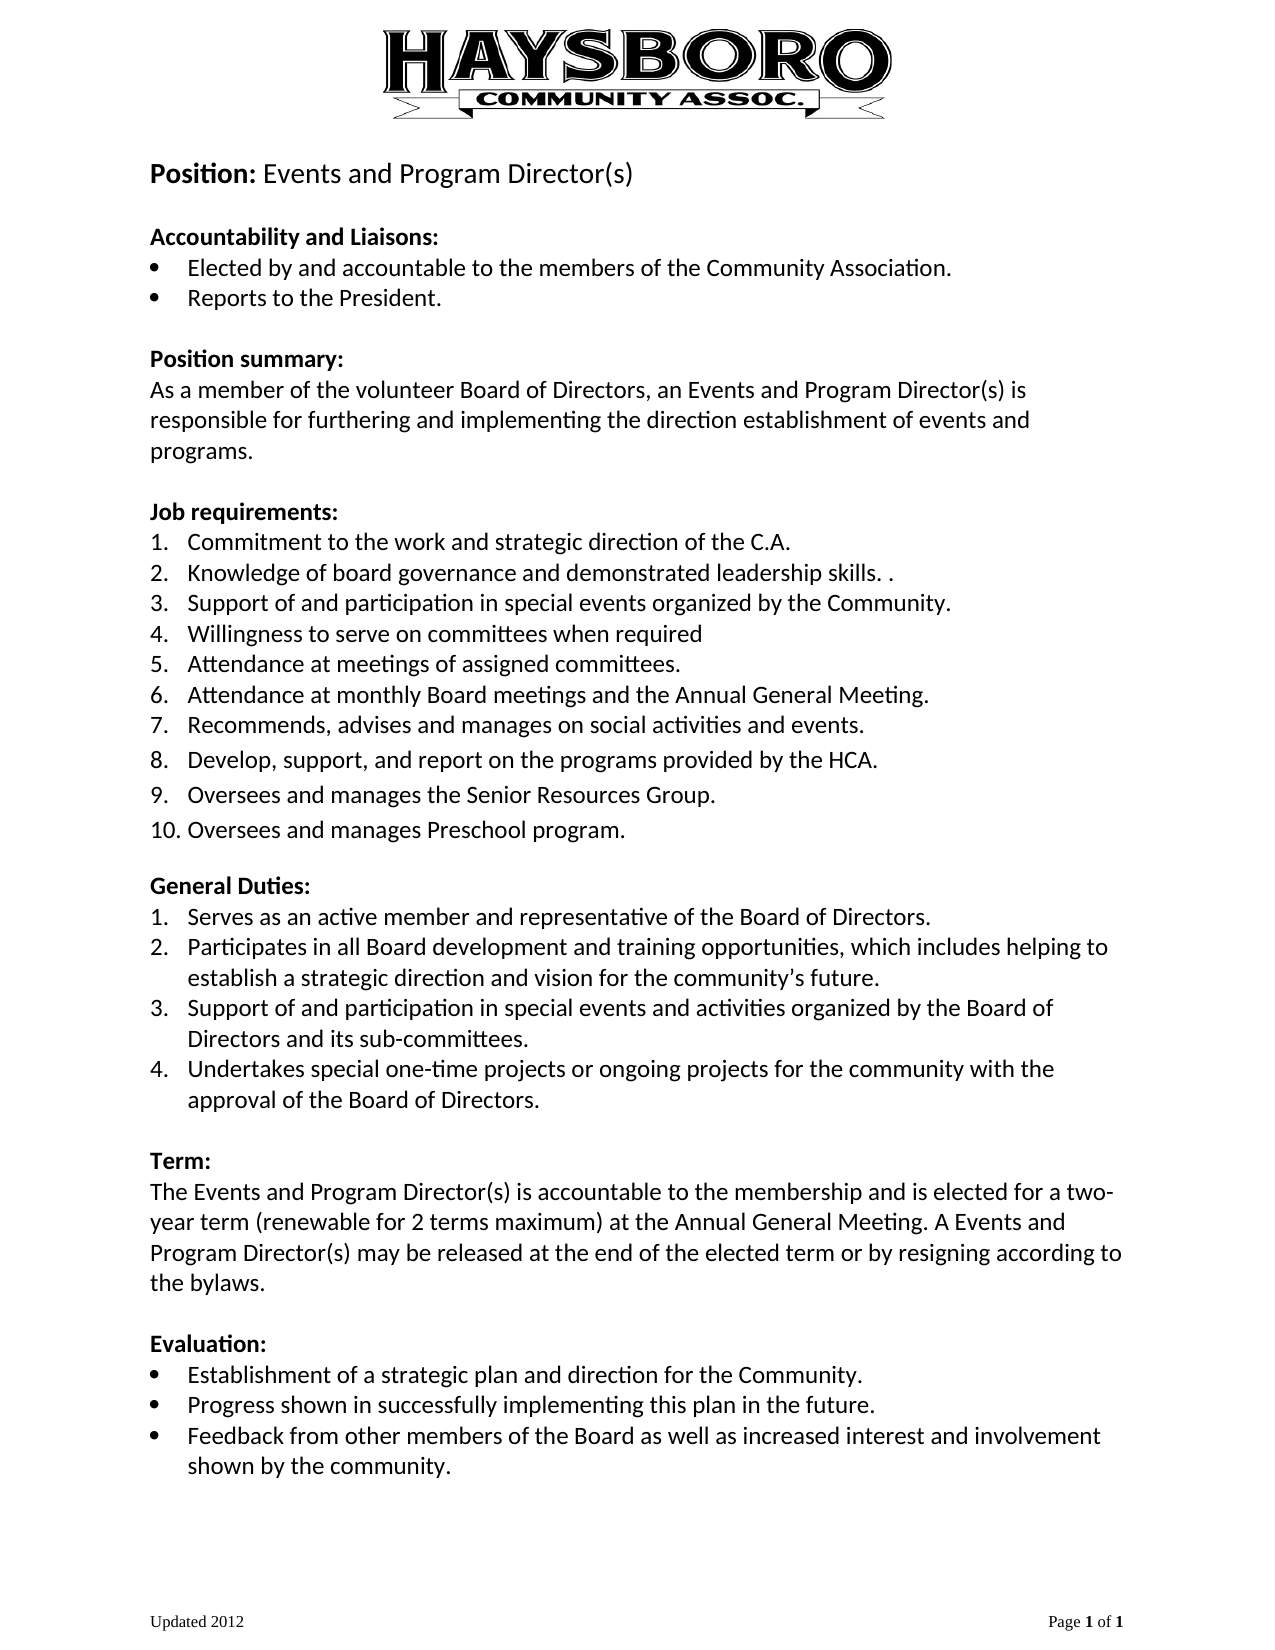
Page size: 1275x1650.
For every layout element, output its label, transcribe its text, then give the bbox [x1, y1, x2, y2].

list Commitment to the work and strategic direction of the C.A. [150, 527, 1125, 557]
list Serves as an active member and representative of the Board of Directors. [150, 901, 1125, 932]
list Attendance at meetings of assigned committees. [150, 649, 1125, 679]
list Knowledge of board governance and demonstrated leadership skills. . [150, 557, 1125, 588]
text The Events and Program Director(s) is accountable to the membership and is elected for a two- year term (renewable for 2 terms maximum) at the Annual General Meeting. A Events and Program Director(s) may be released at the end of the elected term or by resigning according to the bylaws. [150, 1176, 1125, 1298]
text Accountability and Liaisons: [150, 221, 1125, 252]
list Participates in all Board development and training opportunities, which includes helping to establish a strategic direction and vision for the community’s future. [150, 932, 1125, 993]
list Support of and participation in special events and activities organized by the Board of Directors and its sub-committees. [150, 993, 1125, 1054]
picture [383, 29, 892, 127]
text As a member of the volunteer Board of Directors, an Events and Program Director(s) is responsible for furthering and implementing the direction establishment of events and programs. [150, 374, 1125, 466]
list Oversees and manages the Senior Resources Group. [150, 780, 1125, 810]
text Term: [150, 1145, 1125, 1176]
text Evaluation: [150, 1328, 1125, 1359]
list Oversees and manages Preschool program. [150, 815, 1125, 845]
list Undertakes special one-time projects or ongoing projects for the community with the approval of the Board of Directors. [150, 1054, 1125, 1115]
list Feedback from other members of the Board as well as increased interest and involvement shown by the community. [150, 1420, 1125, 1481]
list Reports to the President. [150, 282, 1125, 313]
list Develop, support, and report on the programs provided by the HCA. [150, 745, 1125, 775]
list Elected by and accountable to the members of the Community Association. [150, 252, 1125, 282]
list Support of and participation in special events organized by the Community. [150, 588, 1125, 618]
text Job requirements: [150, 496, 1125, 527]
text General Duties: [150, 871, 1125, 901]
list Establishment of a strategic plan and direction for the Community. [150, 1359, 1125, 1389]
text Position summary: [150, 343, 1125, 374]
list Attendance at monthly Board meetings and the Annual General Meeting. [150, 679, 1125, 710]
list Willingness to serve on committees when required [150, 618, 1125, 649]
list Recommends, advises and manages on social activities and events. [150, 710, 1125, 740]
text Position: Events and Program Director(s) [150, 155, 1125, 191]
list Progress shown in successfully implementing this plan in the future. [150, 1389, 1125, 1420]
